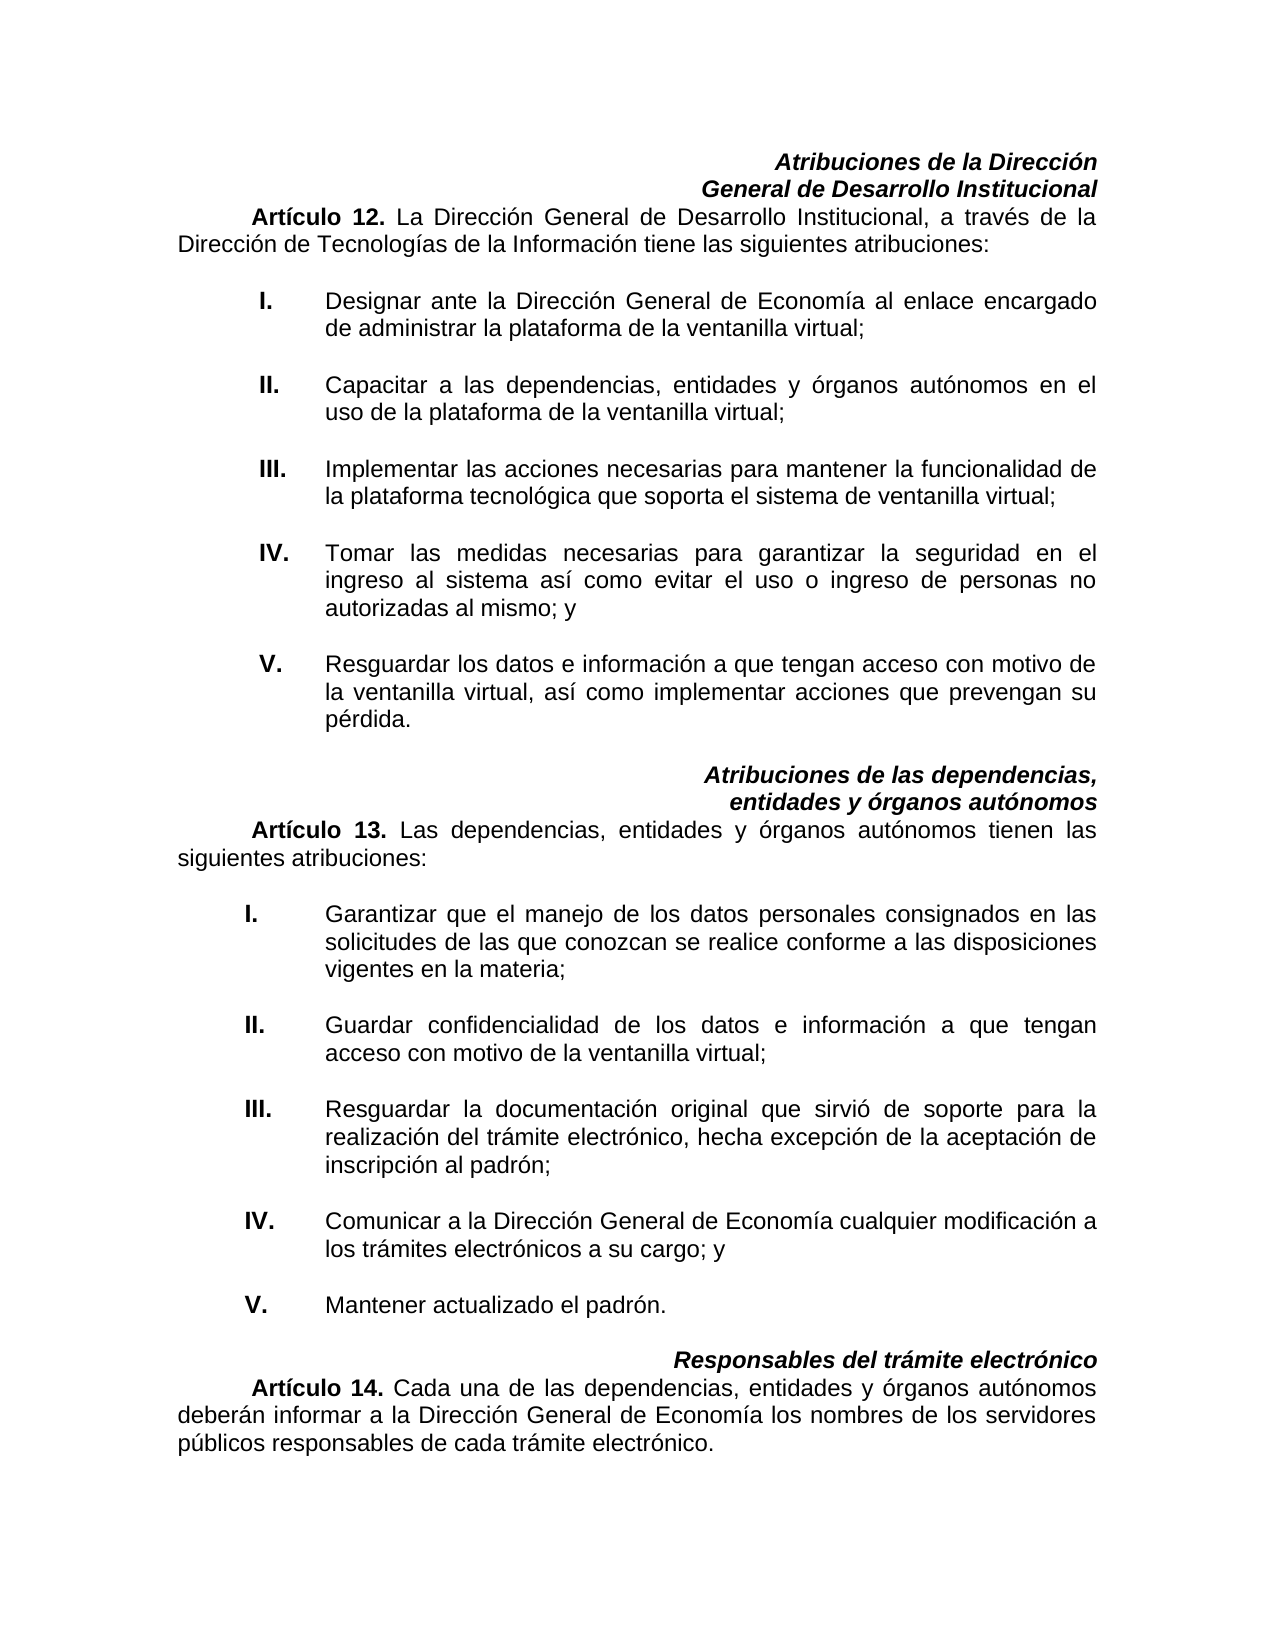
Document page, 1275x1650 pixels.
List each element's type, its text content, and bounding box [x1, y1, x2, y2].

list Mantener actualizado el padrón. [244, 1290, 1098, 1318]
text General de Desarrollo Institucional [290, 175, 1098, 203]
text Artículo 13. Las dependencias, entidades y órganos autónomos tienen las siguientes atribuciones: [177, 816, 1098, 871]
text Artículo 12. La Dirección General de Desarrollo Institucional, a través de la Dirección de Tecnologías de la Información tiene las siguientes atribuciones: [177, 203, 1098, 258]
list Resguardar la documentación original que sirvió de soporte para la realización del trámite electrónico, hecha excepción de la aceptación de inscripción al padrón; [244, 1094, 1098, 1178]
text Atribuciones de la Dirección [290, 148, 1098, 175]
list Comunicar a la Dirección General de Economía cualquier modificación a los trámites electrónicos a su cargo; y [244, 1206, 1098, 1262]
list Capacitar a las dependencias, entidades y órganos autónomos en el uso de la plataforma de la ventanilla virtual; [259, 369, 1098, 426]
list Guardar confidencialidad de los datos e información a que tengan acceso con motivo de la ventanilla virtual; [244, 1010, 1098, 1067]
list Resguardar los datos e información a que tengan acceso con motivo de la ventanilla virtual, así como implementar acciones que prevengan su pérdida. [259, 649, 1098, 733]
text Responsables del trámite electrónico [177, 1346, 1098, 1374]
text entidades y órganos autónomos [290, 788, 1098, 816]
text Atribuciones de las dependencias, [290, 761, 1098, 788]
list Garantizar que el manejo de los datos personales consignados en las solicitudes de las que conozcan se realice conforme a las disposiciones vigentes en la materia; [244, 899, 1098, 983]
list Implementar las acciones necesarias para mantener la funcionalidad de la plataforma tecnológica que soporta el sistema de ventanilla virtual; [259, 453, 1098, 510]
text Artículo 14. Cada una de las dependencias, entidades y órganos autónomos deberán informar a la Dirección General de Economía los nombres de los servidores públicos responsables de cada trámite electrónico. [177, 1374, 1098, 1456]
list Tomar las medidas necesarias para garantizar la seguridad en el ingreso al sistema así como evitar el uso o ingreso de personas no autorizadas al mismo; y [259, 537, 1098, 621]
list Designar ante la Dirección General de Economía al enlace encargado de administrar la plataforma de la ventanilla virtual; [259, 286, 1098, 342]
